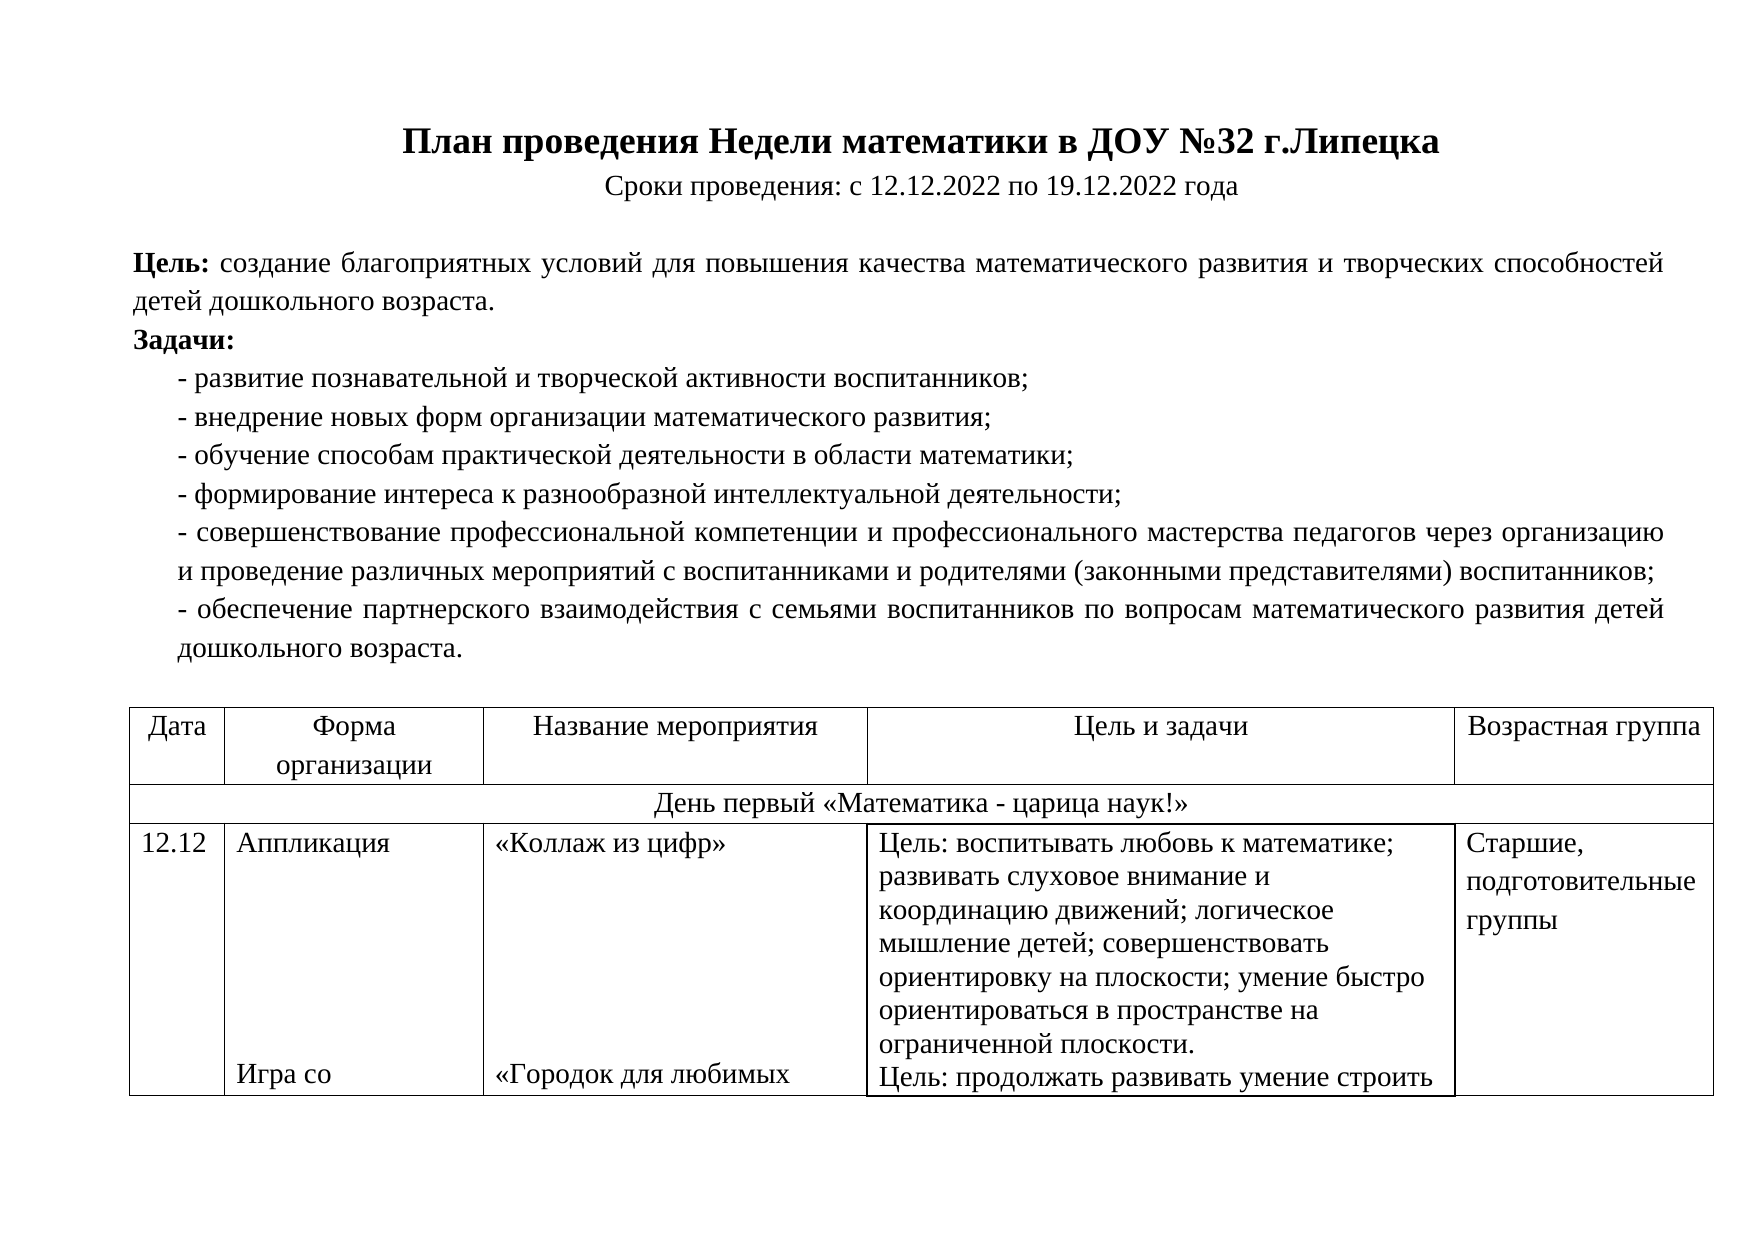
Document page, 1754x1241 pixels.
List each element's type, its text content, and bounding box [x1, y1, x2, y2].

text Сроки проведения: с 12.12.2022 по 19.12.2022 года [177, 168, 1665, 201]
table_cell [484, 824, 866, 1094]
text - формирование интереса к разнообразной интеллектуальной деятельности; [177, 476, 1665, 509]
text - развитие познавательной и творческой активности воспитанников; [133, 360, 1665, 394]
table_header Дата [130, 708, 224, 784]
text План проведения Недели математики в ДОУ №32 г.Липецка [177, 118, 1665, 161]
table_header Цель и задачи [868, 708, 1454, 784]
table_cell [1456, 824, 1713, 1094]
text - совершенствование профессиональной компетенции и профессионального мастерства педагогов через организацию и проведение различных мероприятий с воспитанниками и родителями (законными представителями) воспитанников; [177, 514, 1665, 587]
text Цель: создание благоприятных условий для повышения качества математического развития и творческих способностей детей дошкольного возраста. [133, 245, 1665, 317]
table_cell 12.12 [130, 824, 224, 1094]
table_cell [868, 825, 1454, 1094]
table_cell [225, 824, 483, 1094]
table_header Форма организации [225, 708, 483, 784]
table_cell День первый «Математика - царица наук!» [130, 785, 1713, 823]
table_header Название мероприятия [484, 708, 867, 784]
text - внедрение новых форм организации математического развития; [133, 399, 1665, 432]
text - обучение способам практической деятельности в области математики; [177, 437, 1665, 471]
table_header Возрастная группа [1455, 708, 1713, 784]
text - обеспечение партнерского взаимодействия с семьями воспитанников по вопросам математического развития детей дошкольного возраста. [177, 592, 1665, 664]
text Задачи: [133, 322, 1665, 355]
